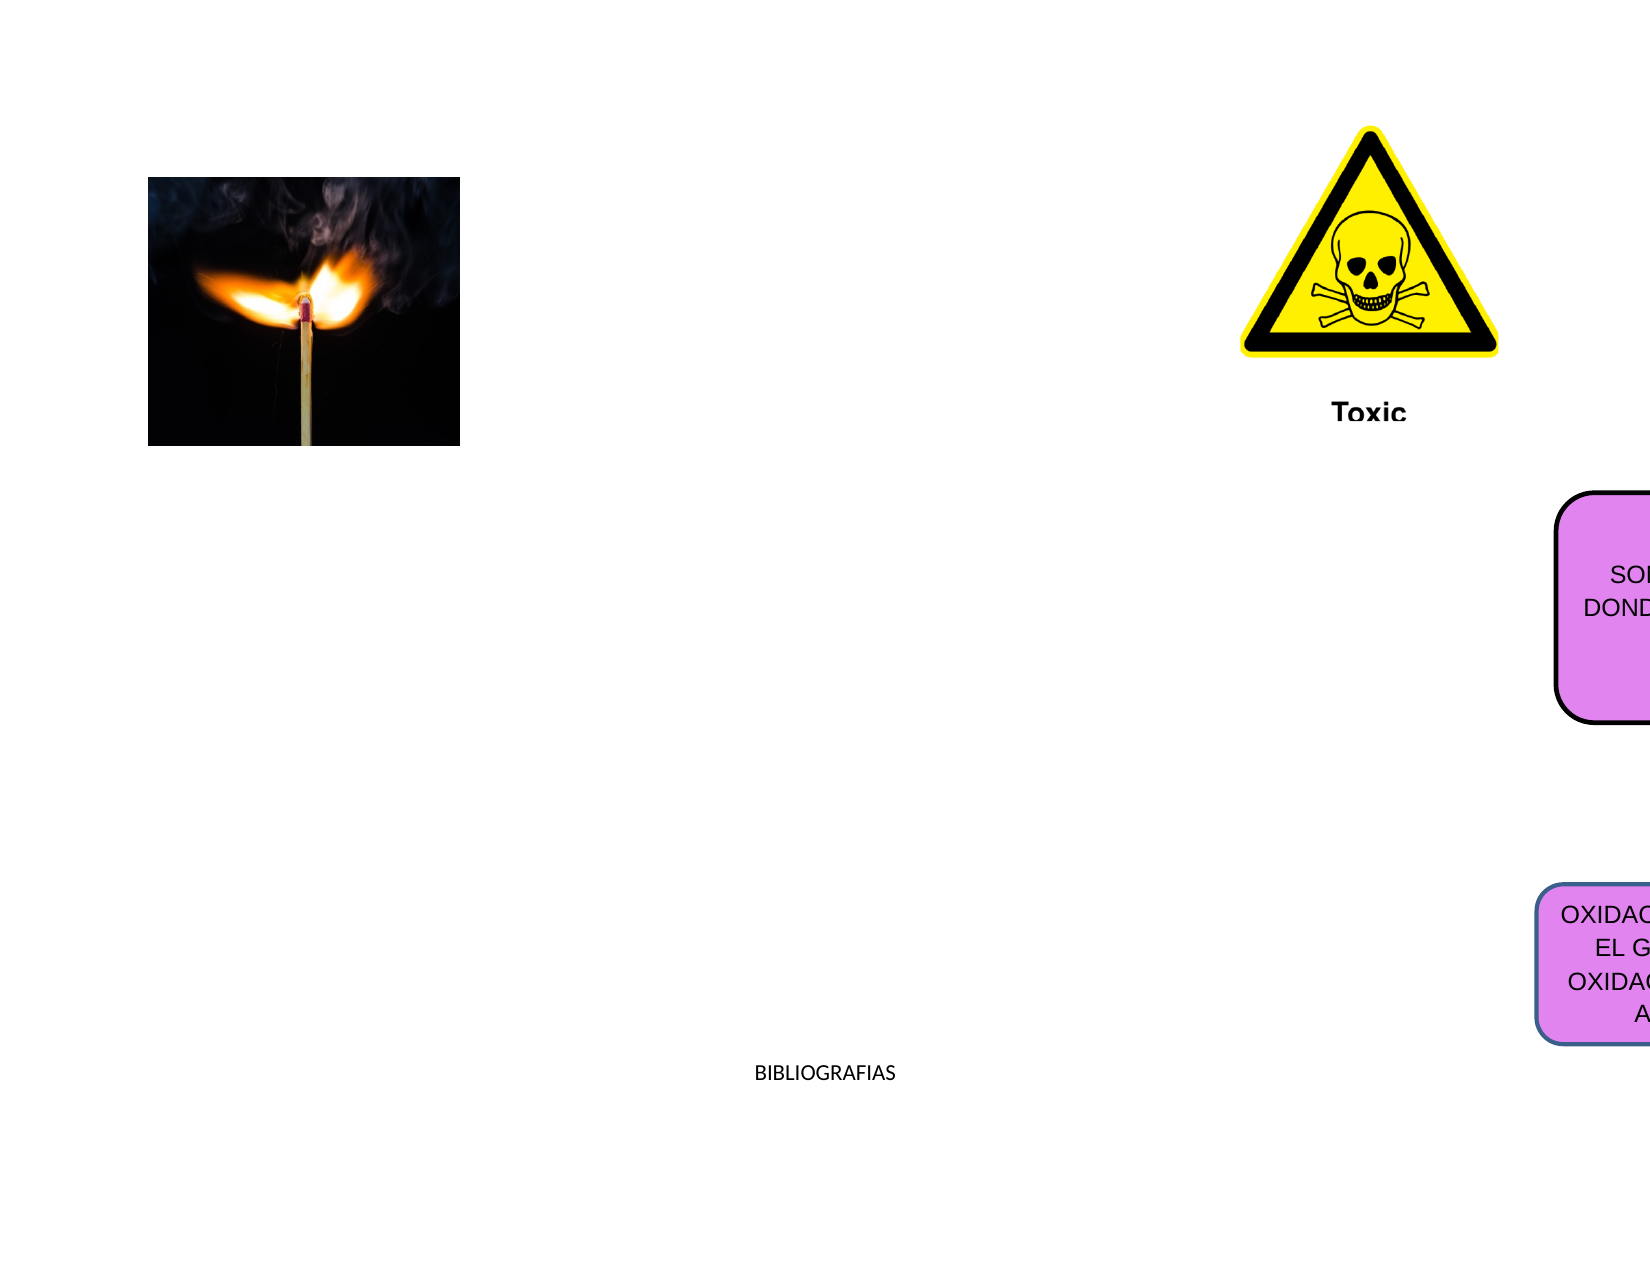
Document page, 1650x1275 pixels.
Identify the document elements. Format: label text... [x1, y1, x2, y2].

picture [1238, 125, 1498, 420]
text BIBLIOGRAFIAS [148, 1058, 1502, 1086]
picture [148, 177, 460, 446]
